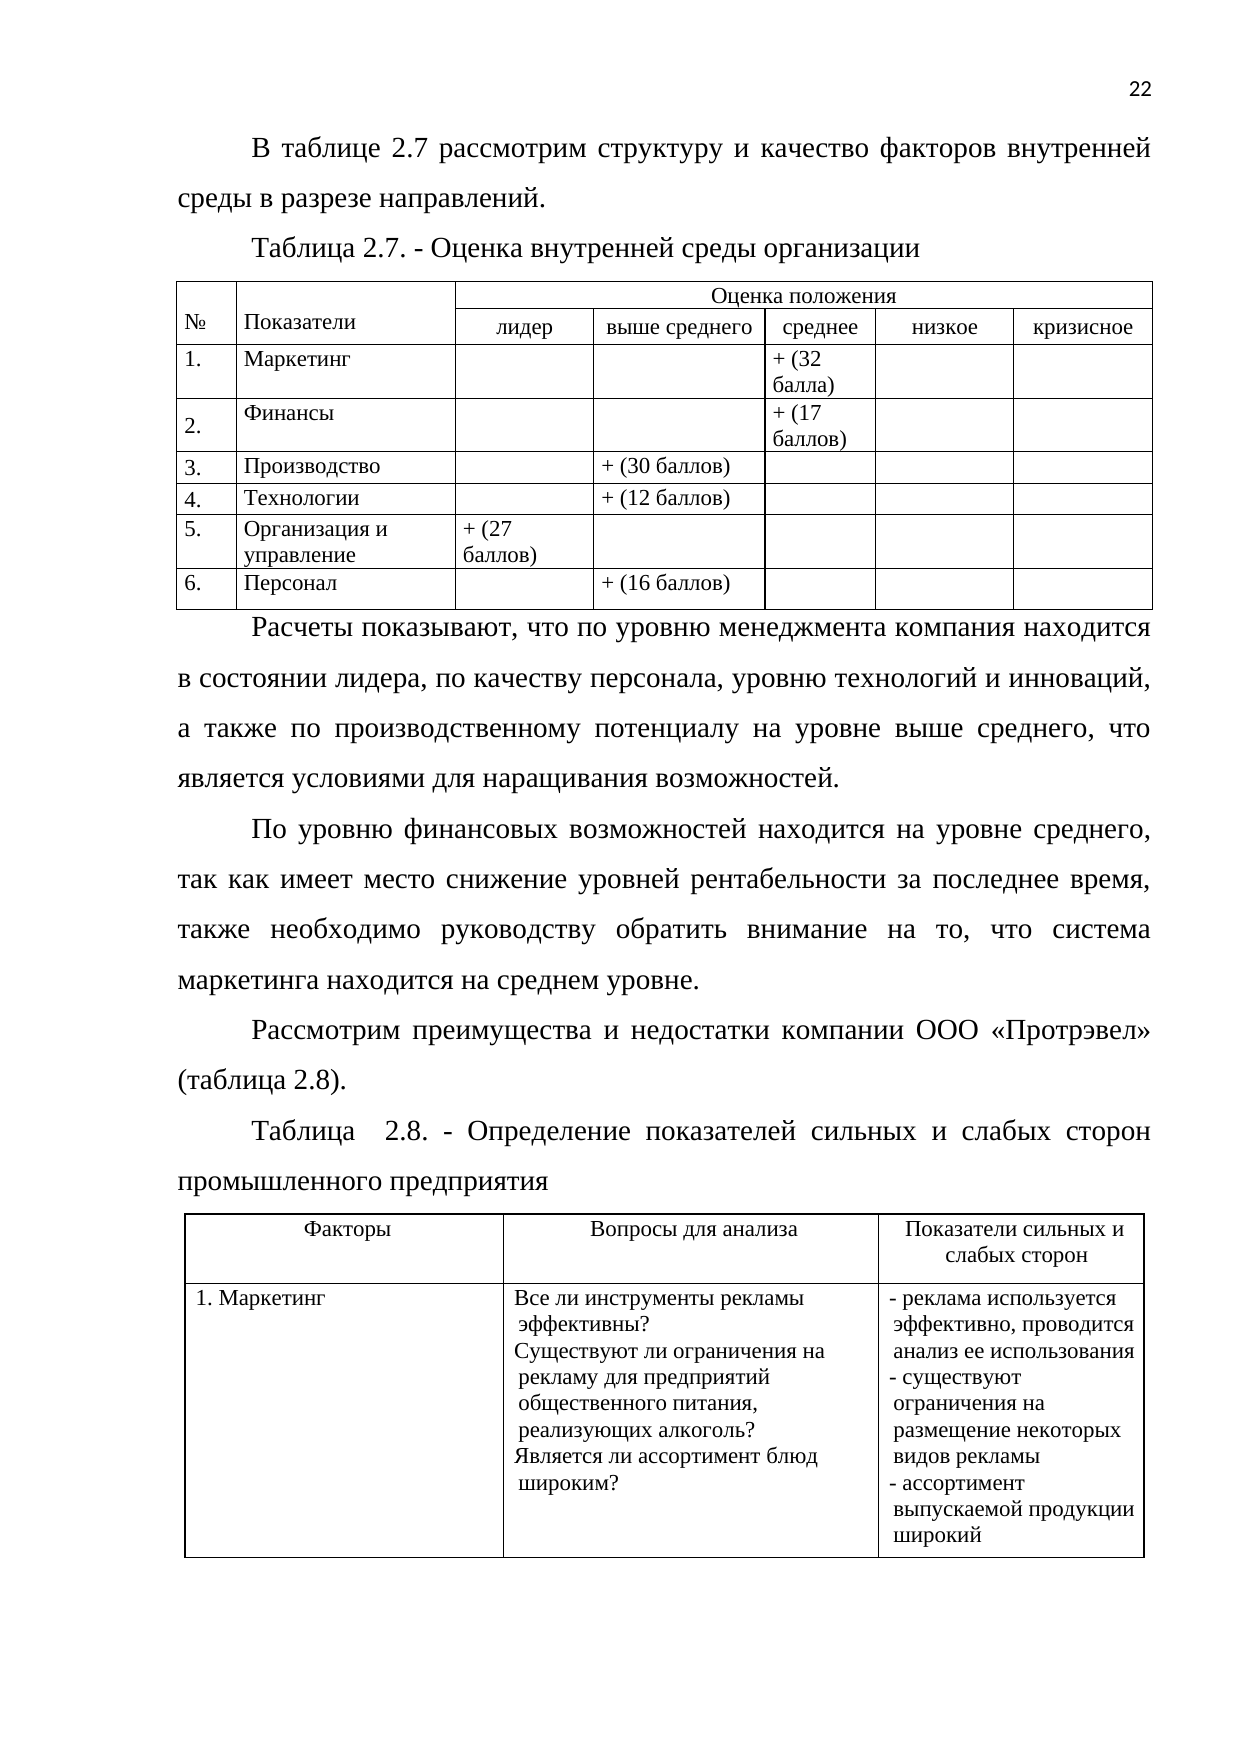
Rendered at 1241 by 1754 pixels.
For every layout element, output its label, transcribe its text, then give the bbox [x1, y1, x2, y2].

table_cell [876, 452, 1013, 483]
table_cell + (16 баллов) [594, 569, 764, 608]
table_cell [876, 515, 1013, 568]
table_cell [456, 399, 593, 451]
table_cell [456, 484, 593, 514]
table_cell [594, 399, 764, 451]
table_cell низкое [876, 309, 1013, 344]
table_cell Маркетинг [237, 345, 455, 397]
table_cell 3. [177, 452, 236, 483]
table_cell [876, 484, 1013, 514]
table_cell [1014, 515, 1152, 568]
table_cell 1. Маркетинг [186, 1284, 503, 1557]
table_cell Все ли инструменты рекламы эффективны? Существуют ли ограничения на рекламу для предприятий общественного питания, реализующих алкоголь? Является ли ассортимент блюд широким? [504, 1284, 878, 1557]
table_header Факторы [186, 1215, 503, 1282]
text Таблица 2.8. - Определение показателей сильных и слабых сторон промышленного предприятия [177, 1113, 1152, 1197]
table_cell среднее [766, 309, 875, 344]
table_cell 6. [177, 569, 236, 608]
table_header Оценка положения [456, 282, 1152, 308]
table_cell 4. [177, 484, 236, 514]
table_cell [766, 484, 875, 514]
table_header № [177, 282, 236, 344]
table_cell кризисное [1014, 309, 1152, 344]
table_cell 2. [177, 399, 236, 451]
table_cell - реклама используется эффективно, проводится анализ ее использования - существуют ограничения на размещение некоторых видов рекламы - ассортимент выпускаемой продукции широкий [879, 1284, 1143, 1557]
table_cell + (17 баллов) [766, 399, 875, 451]
table_cell + (27 баллов) [456, 515, 593, 568]
table_header Вопросы для анализа [504, 1215, 878, 1282]
table_cell выше среднего [594, 309, 764, 344]
table_cell + (30 баллов) [594, 452, 764, 483]
text Таблица 2.7. - Оценка внутренней среды организации [177, 230, 1152, 264]
table_cell Персонал [237, 569, 455, 608]
table_cell Производство [237, 452, 455, 483]
table_cell + (12 баллов) [594, 484, 764, 514]
table_cell [594, 515, 764, 568]
table_header Показатели сильных и слабых сторон [879, 1215, 1143, 1282]
table_cell 5. [177, 515, 236, 568]
table_cell [1014, 399, 1152, 451]
table_cell [456, 345, 593, 397]
text По уровню финансовых возможностей находится на уровне среднего, так как имеет место снижение уровней рентабельности за последнее время, также необходимо руководству обратить внимание на то, что система маркетинга находится на среднем уровне. [177, 811, 1152, 995]
table_cell лидер [456, 309, 593, 344]
table_cell [766, 515, 875, 568]
subtitle Рассмотрим преимущества и недостатки компании ООО «Протрэвел» (таблица 2.8). [177, 1012, 1152, 1096]
table_cell + (32 балла) [766, 345, 875, 397]
table_cell Финансы [237, 399, 455, 451]
table_cell [594, 345, 764, 397]
table_cell [766, 452, 875, 483]
table_cell [1014, 452, 1152, 483]
text Расчеты показывают, что по уровню менеджмента компания находится в состоянии лидера, по качеству персонала, уровню технологий и инноваций, а также по производственному потенциалу на уровне выше среднего, что является условиями для наращивания возможностей. [177, 610, 1152, 794]
table_cell Организация и управление [237, 515, 455, 568]
text В таблице 2.7 рассмотрим структуру и качество факторов внутренней среды в разрезе направлений. [177, 130, 1152, 214]
table_cell 1. [177, 345, 236, 397]
table_cell [456, 569, 593, 608]
table_cell [766, 569, 875, 608]
table_cell [1014, 484, 1152, 514]
table_cell [876, 399, 1013, 451]
table_cell Технологии [237, 484, 455, 514]
table_header Показатели [237, 282, 455, 344]
table_cell [1014, 345, 1152, 397]
table_cell [1014, 569, 1152, 608]
table_cell [876, 569, 1013, 608]
table_cell [876, 345, 1013, 397]
table_cell [456, 452, 593, 483]
